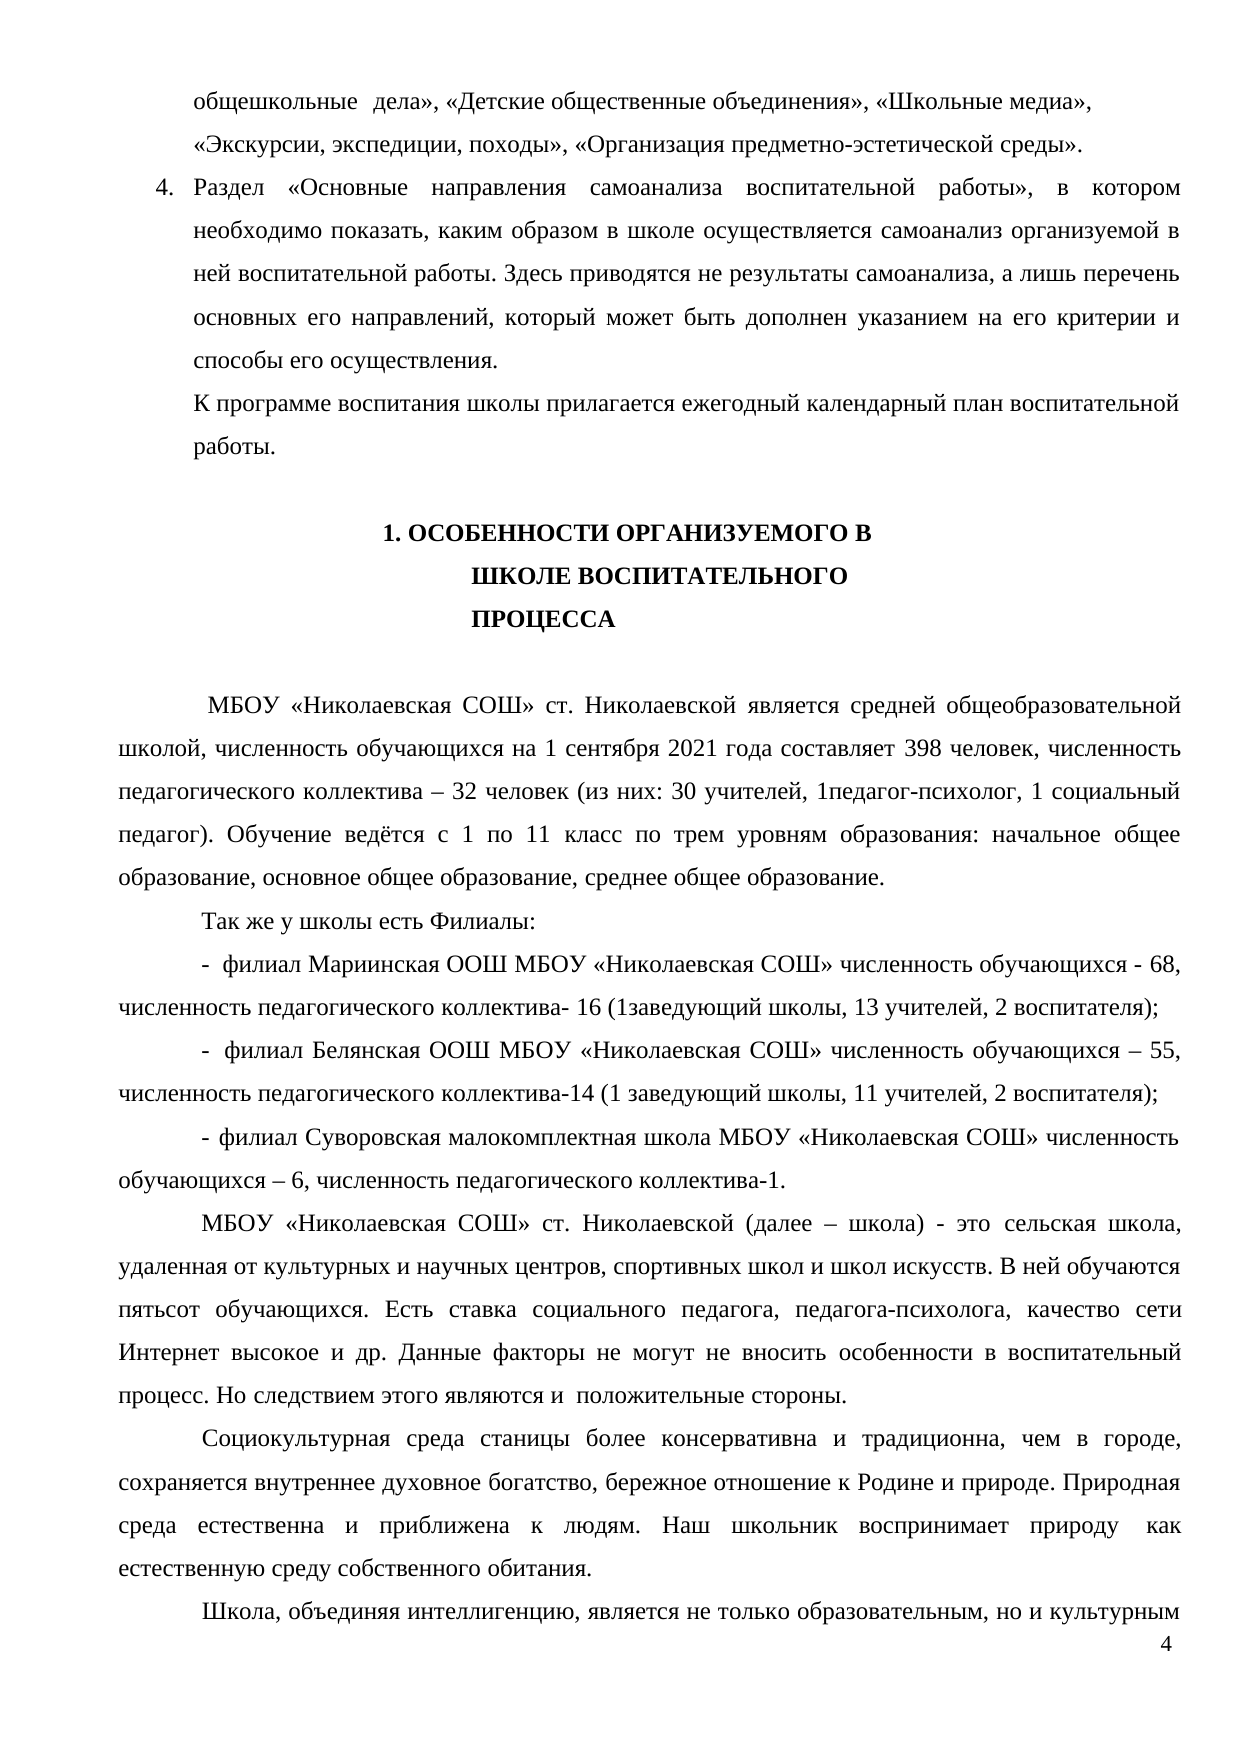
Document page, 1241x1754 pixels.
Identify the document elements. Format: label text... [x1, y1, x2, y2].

list филиал Мариинская ООШ МБОУ «Николаевская СОШ» численность обучающихся - 68, численность педагогического коллектива- 16 (1заведующий школы, 13 учителей, 2 воспитателя); [118, 949, 1181, 1021]
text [118, 1596, 1181, 1625]
text общешкольные дела», «Детские общественные объединения», «Школьные медиа», [193, 86, 1194, 114]
subtitle ОСОБЕННОСТИ ОРГАНИЗУЕМОГО В ШКОЛЕ ВОСПИТАТЕЛЬНОГО ПРОЦЕССА [382, 518, 975, 633]
text «Экскурсии, экспедиции, походы», «Организация предметно-эстетической среды». [193, 129, 1194, 158]
list Раздел «Основные направления самоанализа воспитательной работы», в котором необходимо показать, каким образом в школе осуществляется самоанализ организуемой в ней воспитательной работы. Здесь приводятся не результаты самоанализа, а лишь перечень основных его направлений, который может быть дополнен указанием на его критерии и способы его осуществления. [155, 172, 1181, 373]
text К программе воспитания школы прилагается ежегодный календарный план воспитательной работы. [193, 388, 1181, 460]
list филиал Белянская ООШ МБОУ «Николаевская СОШ» численность обучающихся – 55, численность педагогического коллектива-14 (1 заведующий школы, 11 учителей, 2 воспитателя); [118, 1035, 1181, 1107]
text МБОУ «Николаевская СОШ» ст. Николаевской (далее – школа) - это сельская школа, удаленная от культурных и научных центров, спортивных школ и школ искусств. В ней обучаются пятьсот обучающихся. Есть ставка социального педагога, педагога-психолога, качество сети Интернет высокое и др. Данные факторы не могут не вносить особенности в воспитательный процесс. Но следствием этого являются и положительные стороны. [118, 1208, 1182, 1409]
list филиал Суворовская малокомплектная школа МБОУ «Николаевская СОШ» численность обучающихся – 6, численность педагогического коллектива-1. [118, 1122, 1180, 1193]
text Так же у школы есть Филиалы: [201, 906, 1194, 934]
text МБОУ «Николаевская СОШ» ст. Николаевской является средней общеобразовательной школой, численность обучающихся на 1 сентября 2021 года составляет 398 человек, численность педагогического коллектива – 32 человек (из них: 30 учителей, 1педагог-психолог, 1 социальный педагог). Обучение ведётся с 1 по 11 класс по трем уровням образования: начальное общее образование, основное общее образование, среднее общее образование. [118, 690, 1181, 891]
text Социокультурная среда станицы более консервативна и традиционна, чем в городе, сохраняется внутреннее духовное богатство, бережное отношение к Родине и природе. Природная среда естественна и приближена к людям. Наш школьник воспринимает природу как естественную среду собственного обитания. [118, 1423, 1181, 1582]
